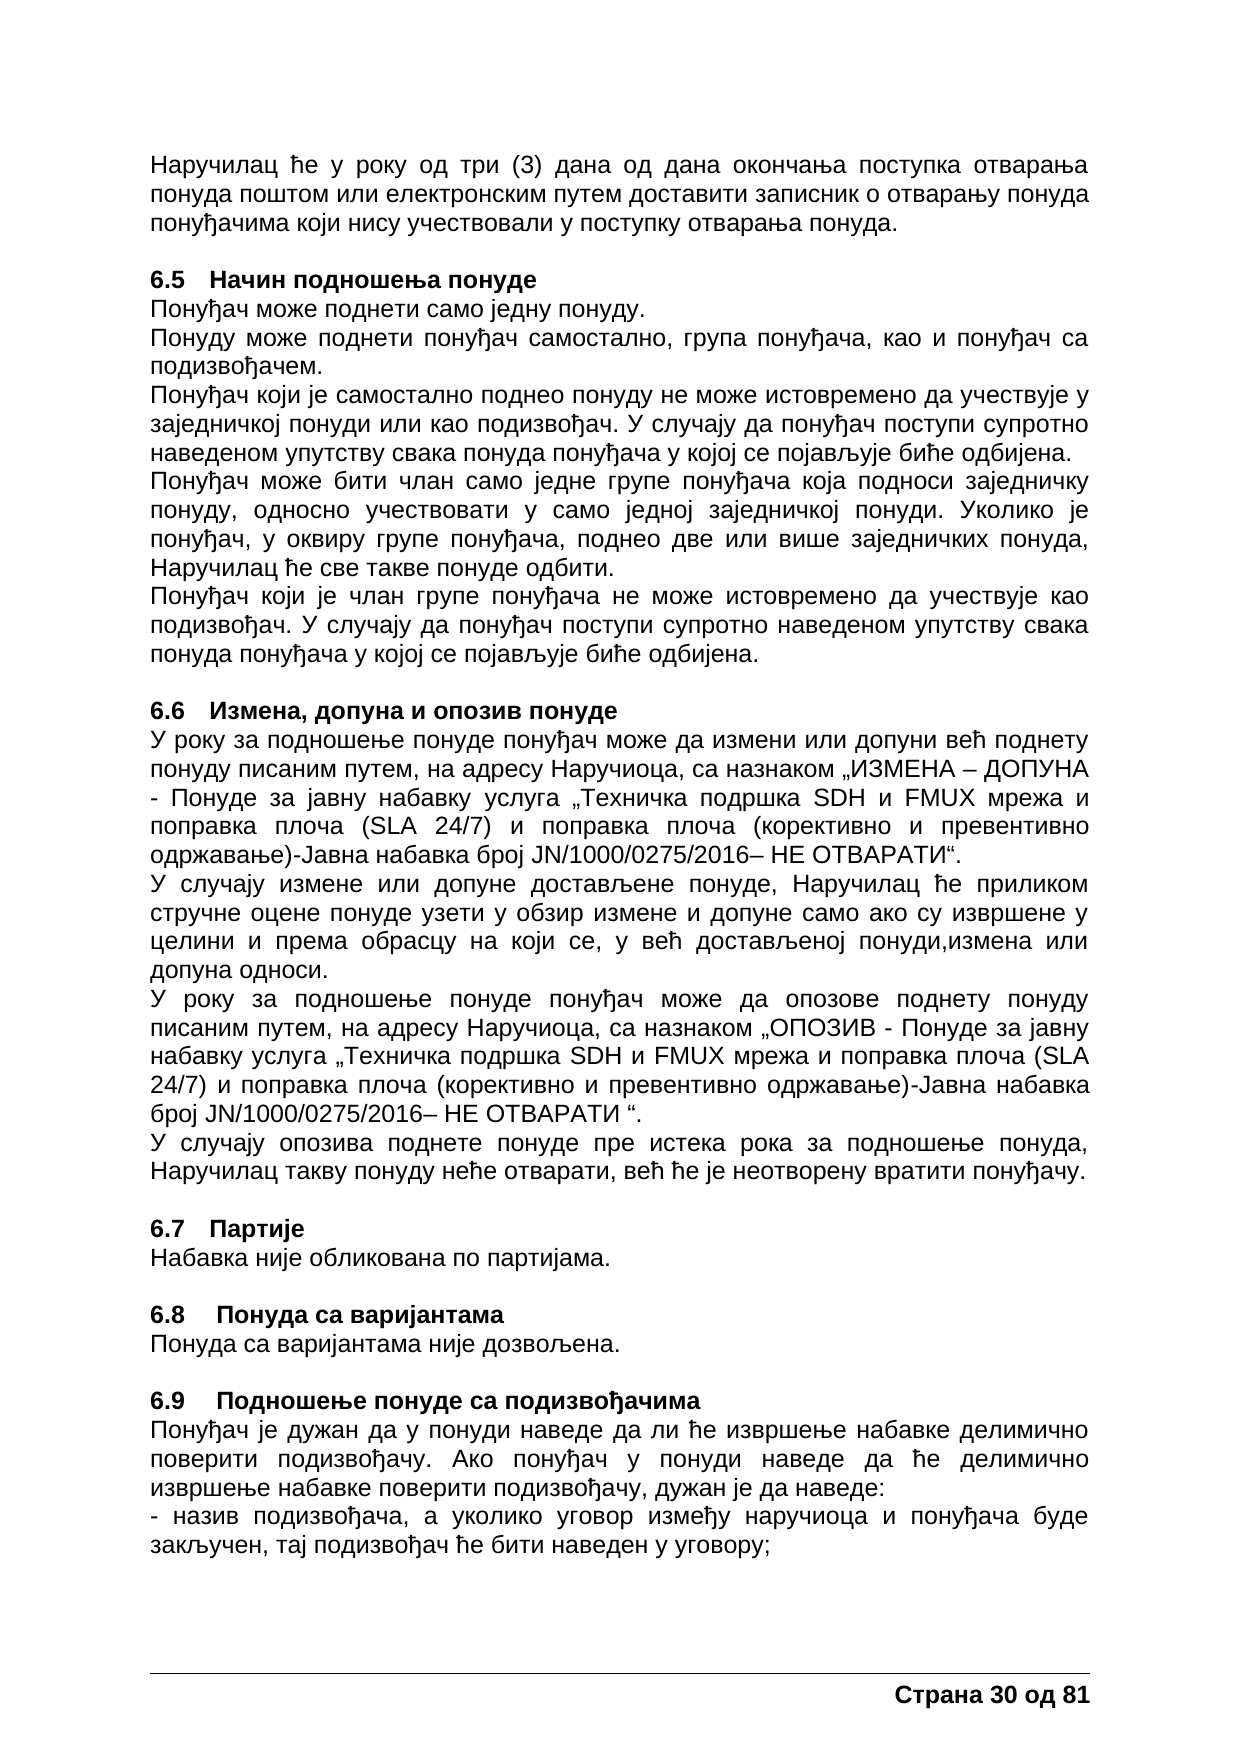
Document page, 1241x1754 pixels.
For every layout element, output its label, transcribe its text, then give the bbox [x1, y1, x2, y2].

text Набавка није обликована по партијама. [150, 1242, 1090, 1271]
text - назив подизвођача, а уколико уговор између наручиоца и понуђача буде закључен, тај подизвођач ће бити наведен у уговору; [150, 1501, 1090, 1559]
text Понуда са варијантама није дозвољена. [150, 1329, 1090, 1357]
text Понуду може поднети понуђач самостално, група понуђача, као и понуђач са подизвођачем. [150, 322, 1090, 380]
text Понуђач може поднети само једну понуду. [150, 294, 1090, 322]
text Понуђач који је члан групе понуђача не може истовремено да учествује као подизвођач. У случају да понуђач поступи супротно наведеном упутству свака понуда понуђача у којој се појављује биће одбијена. [150, 581, 1090, 667]
list Подношење понуде са подизвођачима [150, 1386, 1090, 1415]
list Измена, допуна и опозив понуде [150, 696, 1090, 725]
text Понуђач може бити члан само једне групе понуђача која подноси заједничку понуду, односно учествовати у само једној заједничкој понуди. Уколико је понуђач, у оквиру групе понуђача, поднео две или више заједничких понуда, Наручилац ће све такве понуде одбити. [150, 466, 1090, 581]
list Понуда са варијантама [150, 1300, 1090, 1329]
text У случају измене или допуне достављене понуде, Наручилац ће приликом стручне оцене понуде узети у обзир измене и допуне само ако су извршене у целини и према обрасцу на који се, у већ достављеној понуди,измена или допуна односи. [150, 869, 1090, 984]
text Наручилац ће у року од три (3) дана од дана окончања поступка отварања понуда поштом или електронским путем доставити записник о отварању понуда понуђачима који нису учествовали у поступку отварања понуда. [150, 150, 1090, 236]
text У случају опозива поднете понуде пре истека рока за подношење понуда, Наручилац такву понуду неће отварати, већ ће је неотворену вратити понуђачу. [150, 1127, 1090, 1185]
text У року за подношење понуде понуђач може да опозове поднету понуду писаним путем, на адресу Наручиоца, са назнаком „ОПОЗИВ - Понуде за јавну набавку услуга „Техничка подршка SDH и FMUX мрежа и поправка плоча (SLA 24/7) и поправка плоча (корективно и превентивно одржавање)-Јавна набавка број JN/1000/0275/2016– НЕ ОТВАРАТИ “. [150, 984, 1090, 1127]
list Начин подношења понуде [141, 265, 1090, 294]
text Понуђач који је самостално поднео понуду не може истовремено да учествује у заједничкој понуди или као подизвођач. У случају да понуђач поступи супротно наведеном упутству свака понуда понуђача у којој се појављује биће одбијена. [150, 380, 1090, 466]
text У року за подношење понуде понуђач може да измени или допуни већ поднету понуду писаним путем, на адресу Наручиоца, са назнаком „ИЗМЕНА – ДОПУНА - Понуде за јавну набавку услуга „Техничка подршка SDH и FMUX мрежа и поправка плоча (SLA 24/7) и поправка плоча (корективно и превентивно одржавање)-Јавна набавка број JN/1000/0275/2016– НЕ ОТВАРАТИ“. [150, 725, 1090, 869]
text Понуђач је дужан да у понуди наведе да ли ће извршење набавке делимично поверити подизвођачу. Ако понуђач у понуди наведе да ће делимично извршење набавке поверити подизвођачу, дужан је да наведе: [150, 1415, 1090, 1501]
list Партије [150, 1214, 1090, 1242]
